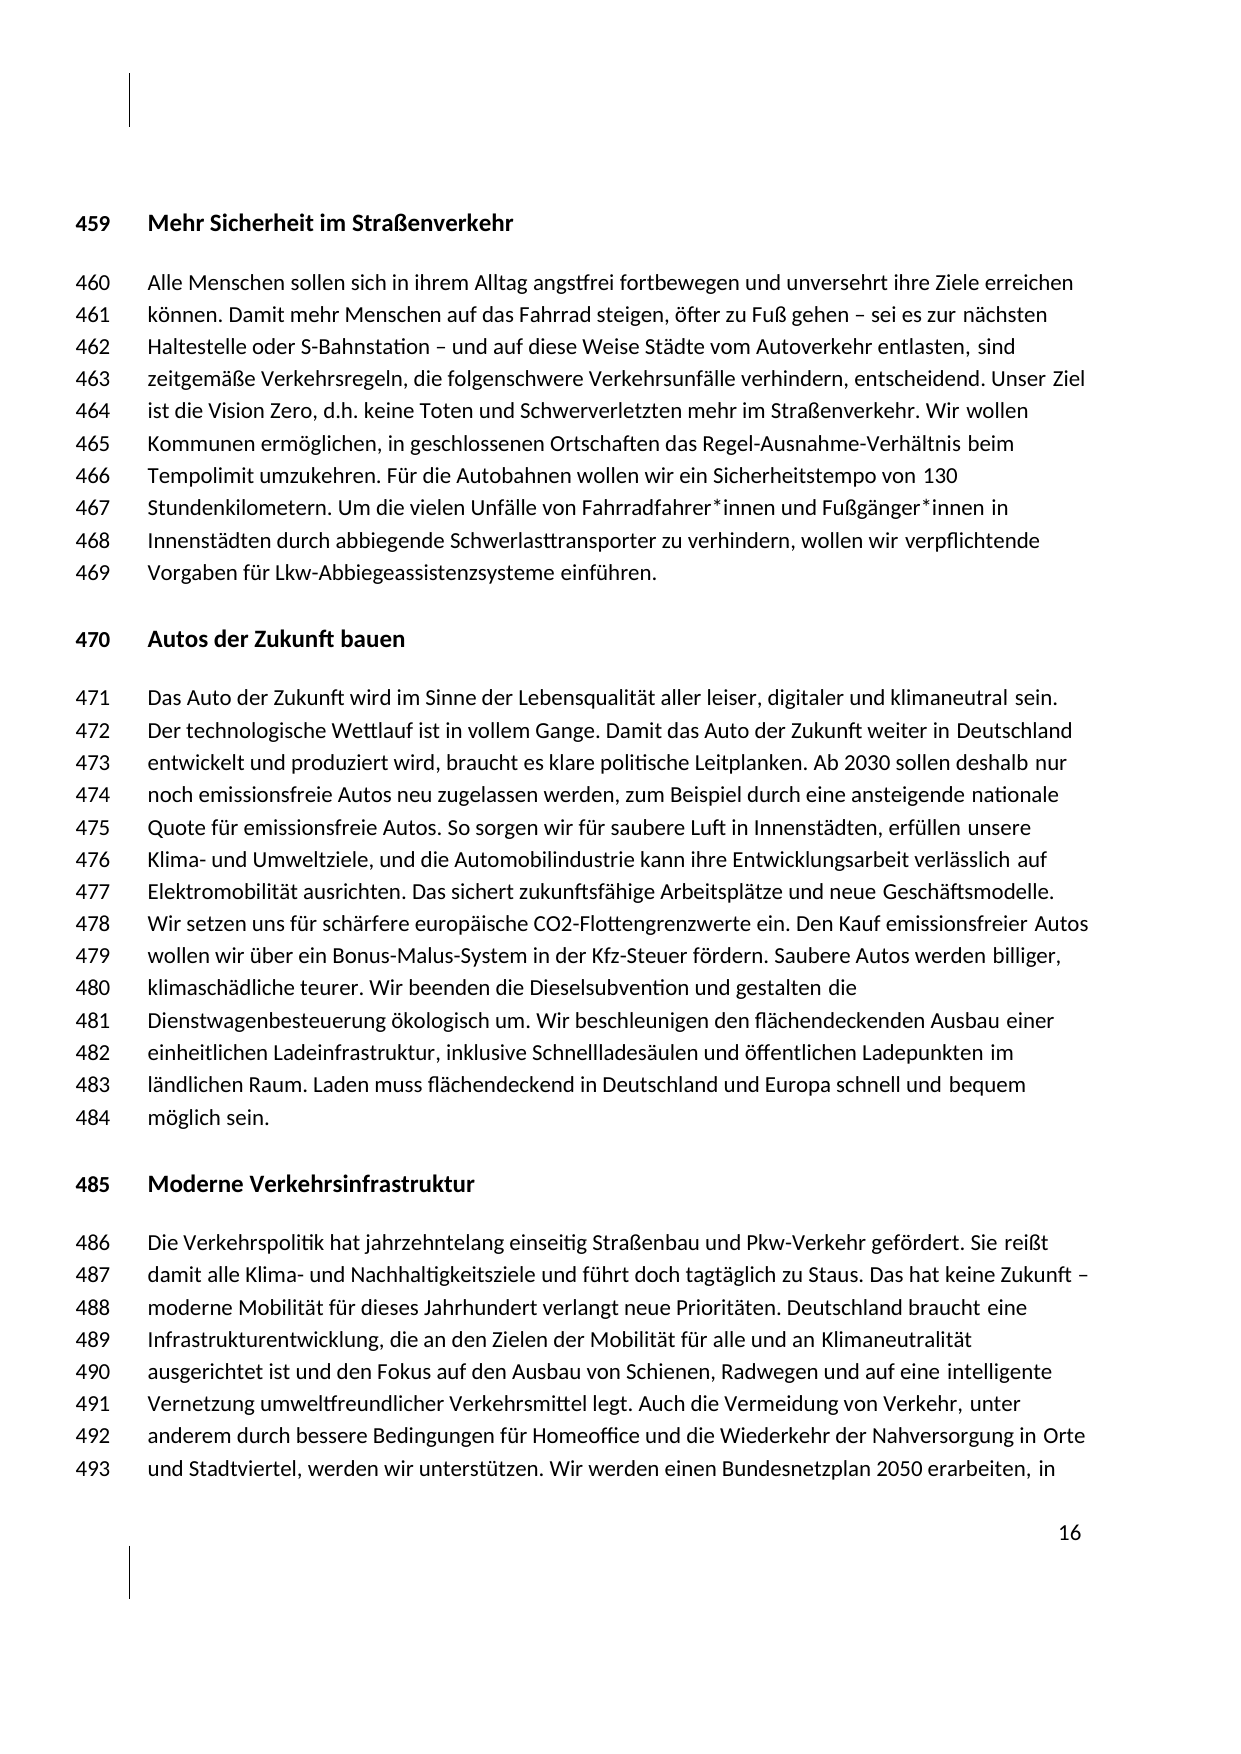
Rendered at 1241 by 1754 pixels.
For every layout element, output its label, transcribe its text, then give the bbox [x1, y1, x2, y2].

list Quote für emissionsfreie Autos. So sorgen wir für saubere Luft in Innenstädten, erfüllen unsere [75, 813, 1111, 841]
subtitle Moderne Verkehrsinfrastruktur [75, 1168, 1111, 1198]
list Dienstwagenbesteuerung ökologisch um. Wir beschleunigen den flächendeckenden Ausbau einer [75, 1006, 1111, 1034]
list Alle Menschen sollen sich in ihrem Alltag angstfrei fortbewegen und unversehrt ihre Ziele erreichen [75, 268, 1111, 296]
list Klima- und Umweltziele, und die Automobilindustrie kann ihre Entwicklungsarbeit verlässlich auf [75, 845, 1111, 873]
subtitle Autos der Zukunft bauen [75, 623, 1111, 653]
list Infrastrukturentwicklung, die an den Zielen der Mobilität für alle und an Klimaneutralität [75, 1325, 1111, 1353]
list Der technologische Wettlauf ist in vollem Gange. Damit das Auto der Zukunft weiter in Deutschland [75, 716, 1111, 744]
list ausgerichtet ist und den Fokus auf den Ausbau von Schienen, Radwegen und auf eine intelligente [75, 1357, 1111, 1385]
list einheitlichen Ladeinfrastruktur, inklusive Schnellladesäulen und öffentlichen Ladepunkten im [75, 1038, 1111, 1066]
list Tempolimit umzukehren. Für die Autobahnen wollen wir ein Sicherheitstempo von 130 [75, 461, 1111, 489]
list klimaschädliche teurer. Wir beenden die Dieselsubvention und gestalten die [75, 973, 1111, 1001]
list ländlichen Raum. Laden muss flächendeckend in Deutschland und Europa schnell und bequem [75, 1070, 1111, 1098]
list anderem durch bessere Bedingungen für Homeoffice und die Wiederkehr der Nahversorgung in Orte [75, 1422, 1111, 1449]
list entwickelt und produziert wird, braucht es klare politische Leitplanken. Ab 2030 sollen deshalb nur [75, 748, 1111, 776]
list damit alle Klima- und Nachhaltigkeitsziele und führt doch tagtäglich zu Staus. Das hat keine Zukunft – [75, 1260, 1111, 1288]
list Haltestelle oder S-Bahnstation – und auf diese Weise Städte vom Autoverkehr entlasten, sind [75, 332, 1111, 361]
list Vorgaben für Lkw-Abbiegeassistenzsysteme einführen. [75, 558, 1111, 586]
list ist die Vision Zero, d.h. keine Toten und Schwerverletzten mehr im Straßenverkehr. Wir wollen [75, 397, 1111, 424]
list Wir setzen uns für schärfere europäische CO2-Flottengrenzwerte ein. Den Kauf emissionsfreier Autos [75, 909, 1111, 937]
list Vernetzung umweltfreundlicher Verkehrsmittel legt. Auch die Vermeidung von Verkehr, unter [75, 1389, 1111, 1418]
list Das Auto der Zukunft wird im Sinne der Lebensqualität aller leiser, digitaler und klimaneutral sein. [75, 683, 1111, 711]
list und Stadtviertel, werden wir unterstützen. Wir werden einen Bundesnetzplan 2050 erarbeiten, in [75, 1454, 1111, 1482]
list Elektromobilität ausrichten. Das sichert zukunftsfähige Arbeitsplätze und neue Geschäftsmodelle. [75, 877, 1111, 905]
list können. Damit mehr Menschen auf das Fahrrad steigen, öfter zu Fuß gehen – sei es zur nächsten [75, 300, 1111, 328]
list Kommunen ermöglichen, in geschlossenen Ortschaften das Regel-Ausnahme-Verhältnis beim [75, 429, 1111, 457]
list moderne Mobilität für dieses Jahrhundert verlangt neue Prioritäten. Deutschland braucht eine [75, 1293, 1111, 1321]
list wollen wir über ein Bonus-Malus-System in der Kfz-Steuer fördern. Saubere Autos werden billiger, [75, 941, 1111, 969]
list zeitgemäße Verkehrsregeln, die folgenschwere Verkehrsunfälle verhindern, entscheidend. Unser Ziel [75, 364, 1111, 392]
list Die Verkehrspolitik hat jahrzehntelang einseitig Straßenbau und Pkw-Verkehr gefördert. Sie reißt [75, 1228, 1111, 1256]
list Innenstädten durch abbiegende Schwerlasttransporter zu verhindern, wollen wir verpflichtende [75, 526, 1111, 554]
list noch emissionsfreie Autos neu zugelassen werden, zum Beispiel durch eine ansteigende nationale [75, 780, 1111, 808]
list möglich sein. [75, 1103, 1111, 1131]
subtitle Mehr Sicherheit im Straßenverkehr [75, 207, 1111, 238]
list Stundenkilometern. Um die vielen Unfälle von Fahrradfahrer*innen und Fußgänger*innen in [75, 493, 1111, 521]
